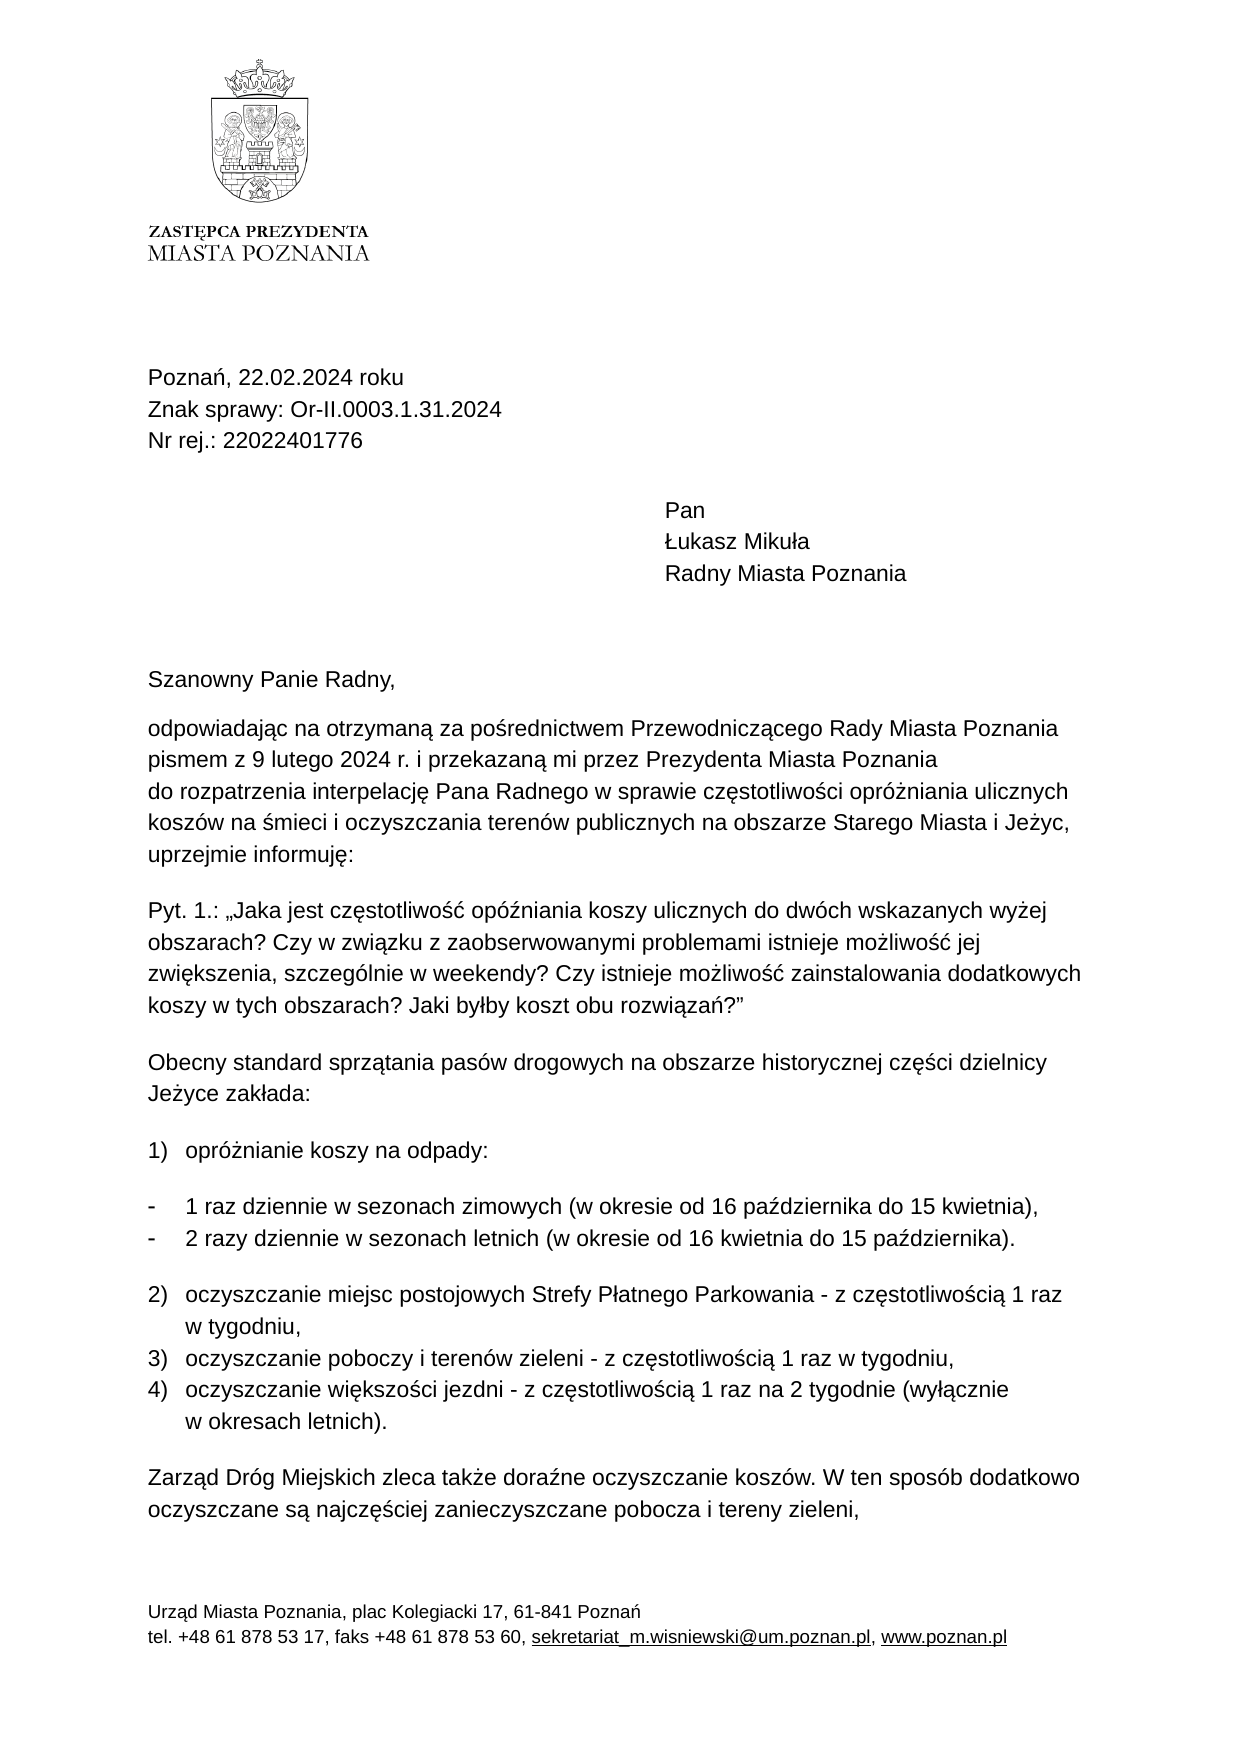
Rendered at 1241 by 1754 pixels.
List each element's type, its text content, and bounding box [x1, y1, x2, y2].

text Łukasz Mikuła [664, 528, 1092, 554]
text Radny Miasta Poznania [664, 560, 1092, 586]
subtitle Pyt. 1.: „Jaka jest częstotliwość opóźniania koszy ulicznych do dwóch wskazanych wyżej obszarach? Czy w związku z zaobserwowanymi problemami istnieje możliwość jej zwiększenia, szczególnie w weekendy? Czy istnieje możliwość zainstalowania dodatkowych koszy w tych obszarach? Jaki byłby koszt obu rozwiązań?” [148, 897, 1092, 1018]
text Poznań, 22.02.2024 roku [148, 364, 1092, 391]
text Szanowny Panie Radny, [148, 666, 1092, 693]
text Pan [664, 497, 1092, 523]
list opróżnianie koszy na odpady: [148, 1137, 1092, 1163]
picture [147, 59, 370, 261]
list oczyszczanie poboczy i terenów zieleni - z częstotliwością 1 raz w tygodniu, [148, 1344, 1092, 1371]
list 1 raz dziennie w sezonach zimowych (w okresie od 16 października do 15 kwietnia), [148, 1193, 1092, 1219]
list 2 razy dziennie w sezonach letnich (w okresie od 16 kwietnia do 15 października). [148, 1225, 1092, 1251]
text Nr rej.: 22022401776 [148, 427, 1092, 454]
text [148, 1464, 1092, 1522]
text Znak sprawy: Or-II.0003.1.31.2024 [148, 396, 1092, 422]
list oczyszczanie miejsc postojowych Strefy Płatnego Parkowania - z częstotliwością 1 raz w tygodniu, [148, 1281, 1092, 1339]
text Obecny standard sprzątania pasów drogowych na obszarze historycznej części dzielnicy Jeżyce zakłada: [148, 1048, 1092, 1106]
list oczyszczanie większości jezdni - z częstotliwością 1 raz na 2 tygodnie (wyłącznie w okresach letnich). [148, 1376, 1092, 1434]
text odpowiadając na otrzymaną za pośrednictwem Przewodniczącego Rady Miasta Poznania pismem z 9 lutego 2024 r. i przekazaną mi przez Prezydenta Miasta Poznania do rozpatrzenia interpelację Pana Radnego w sprawie częstotliwości opróżniania ulicznych koszów na śmieci i oczyszczania terenów publicznych na obszarze Starego Miasta i Jeżyc, uprzejmie informuję: [148, 714, 1092, 867]
